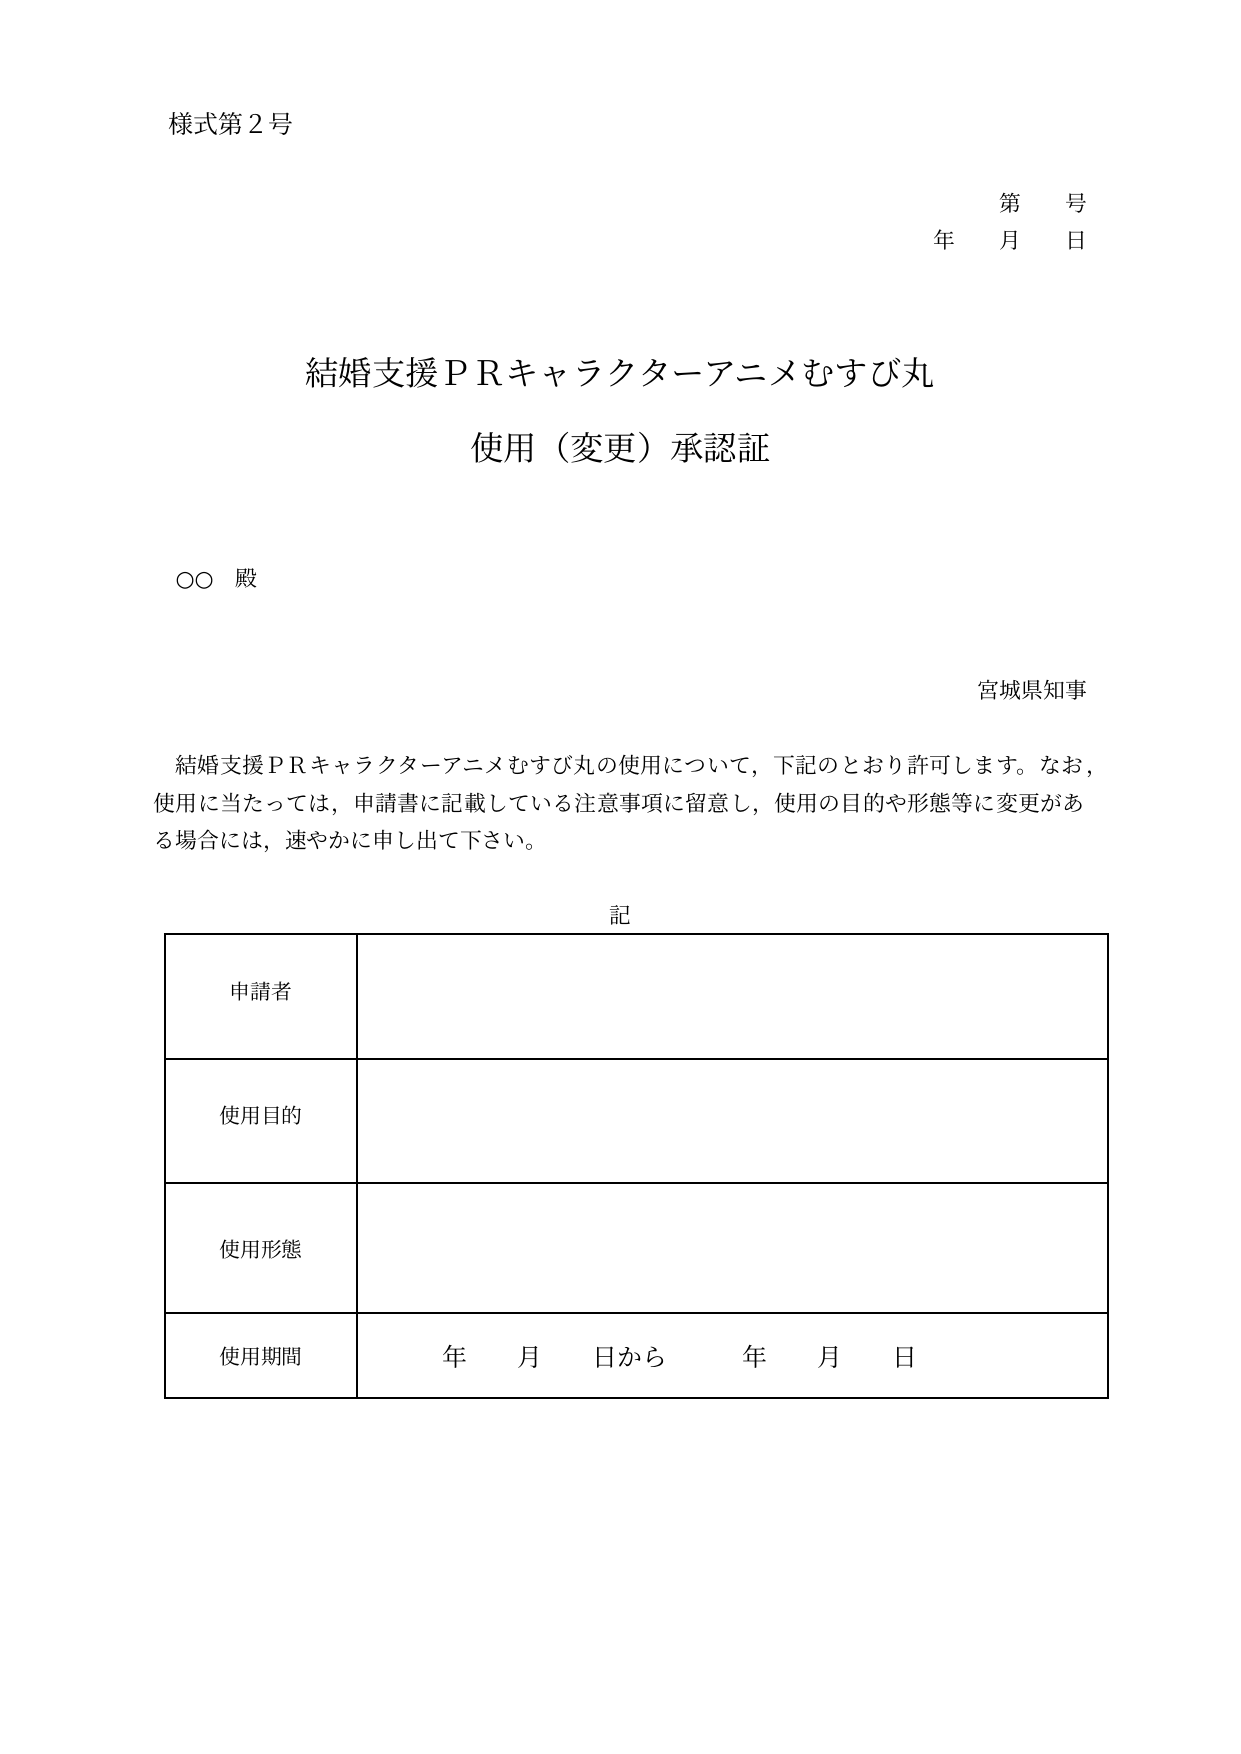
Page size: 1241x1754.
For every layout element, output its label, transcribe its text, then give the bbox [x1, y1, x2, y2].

table_cell 使用形態 [166, 1184, 356, 1312]
text 使用（変更）承認証 [153, 408, 1087, 483]
text 年 月 日 [153, 221, 1087, 258]
text ○○ 殿 [153, 558, 1087, 596]
table_cell [358, 1060, 1107, 1182]
table_cell 使用目的 [166, 1060, 356, 1182]
text 結婚支援ＰＲキャラクターアニメむすび丸 [153, 333, 1087, 408]
text 宮城県知事 [153, 671, 1087, 708]
table_cell 年 月 日から 年 月 日 [358, 1314, 1107, 1397]
table_header 申請者 [166, 935, 356, 1058]
table_cell 使用期間 [166, 1314, 356, 1397]
table_header [358, 935, 1107, 1058]
text 第 号 [153, 183, 1087, 221]
text 記 [153, 896, 1087, 933]
text 結婚支援ＰＲキャラクターアニメむすび丸の使用について，下記のとおり許可します。なお，使用に当たっては，申請書に記載している注意事項に留意し，使用の目的や形態等に変更がある場合には，速やかに申し出て下さい。 [153, 746, 1087, 858]
table_cell [358, 1184, 1107, 1312]
